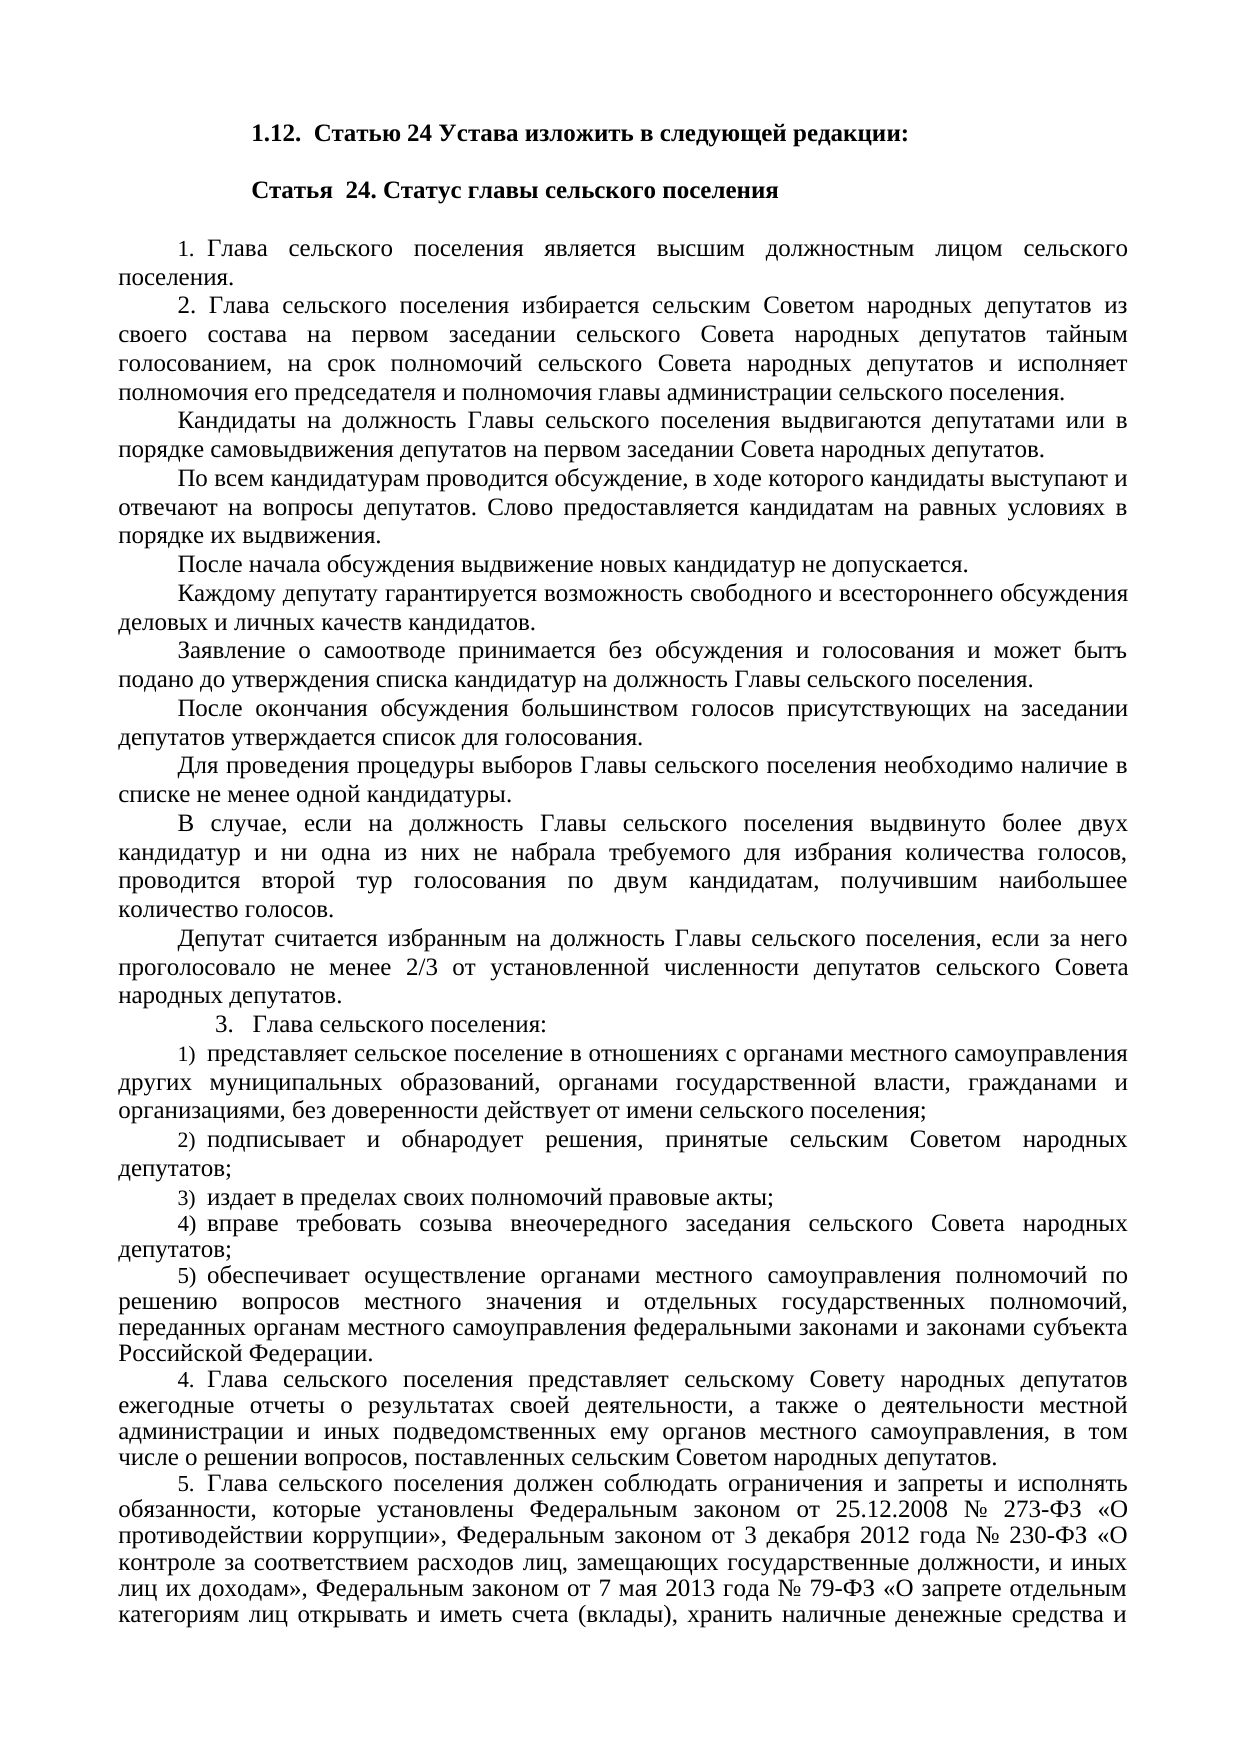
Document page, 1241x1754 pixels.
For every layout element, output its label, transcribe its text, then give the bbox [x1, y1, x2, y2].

text Депутат считается избранным на должность Главы сельского поселения, если за него проголосовало не менее 2/3 от установленной численности депутатов сельского Совета народных депутатов. [118, 923, 1129, 1009]
text По всем кандидатурам проводится обсуждение, в ходе которого кандидаты выступают и отвечают на вопросы депутатов. Слово предоставляется кандидатам на равных условиях в порядке их выдвижения. [118, 463, 1129, 549]
list Глава сельского поселения представляет сельскому Совету народных депутатов ежегодные отчеты о результатах своей деятельности, а также о деятельности местной администрации и иных подведомственных ему органов местного самоуправления, в том числе о решении вопросов, поставленных сельским Советом народных депутатов. [118, 1367, 1129, 1471]
text Заявление о самоотводе принимается без обсуждения и голосования и может бытъ подано до утверждения списка кандидатур на должность Главы сельского поселения. [118, 636, 1129, 693]
text После начала обсуждения выдвижение новых кандидатур не допускается. [118, 549, 1129, 578]
list представляет сельское поселение в отношениях с органами местного самоуправления других муниципальных образований, органами государственной власти, гражданами и организациями, без доверенности действует от имени сельского поселения; [118, 1038, 1129, 1124]
text После окончания обсуждения большинством голосов присутствующих на заседании депутатов утверждается список для голосования. [118, 693, 1129, 751]
list Глава сельского поселения: [215, 1009, 1129, 1038]
list вправе требовать созыва внеочередного заседания сельского Совета народных депутатов; [118, 1211, 1129, 1263]
text 2. Глава сельского поселения избирается сельским Советом народных депутатов из своего состава на первом заседании сельского Совета народных депутатов тайным голосованием, на срок полномочий сельского Совета народных депутатов и исполняет полномочия его председателя и полномочия главы администрации сельского поселения. [118, 291, 1129, 406]
text 1.12. Статью 24 Устава изложить в следующей редакции: [177, 118, 1152, 147]
text Статья 24. Статус главы сельского поселения [177, 176, 1152, 204]
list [118, 1471, 1129, 1627]
text Для проведения процедуры выборов Главы сельского поселения необходимо наличие в списке не менее одной кандидатуры. [118, 751, 1129, 808]
list обеспечивает осуществление органами местного самоуправления полномочий по решению вопросов местного значения и отдельных государственных полномочий, переданных органам местного самоуправления федеральными законами и законами субъекта Российской Федерации. [118, 1263, 1129, 1367]
text Каждому депутату гарантируется возможность свободного и всестороннего обсуждения деловых и личных качеств кандидатов. [118, 578, 1129, 636]
text Кандидаты на должность Главы сельского поселения выдвигаются депутатами или в порядке самовыдвижения депутатов на первом заседании Совета народных депутатов. [118, 406, 1129, 463]
list издает в пределах своих полномочий правовые акты; [118, 1182, 1129, 1211]
text В случае, если на должность Главы сельского поселения выдвинуто более двух кандидатур и ни одна из них не набрала требуемого для избрания количества голосов, проводится второй тур голосования по двум кандидатам, получившим наибольшее количество голосов. [118, 808, 1129, 923]
list подписывает и обнародует решения, принятые сельским Советом народных депутатов; [118, 1124, 1129, 1182]
list Глава сельского поселения является высшим должностным лицом сельского поселения. [118, 233, 1129, 291]
